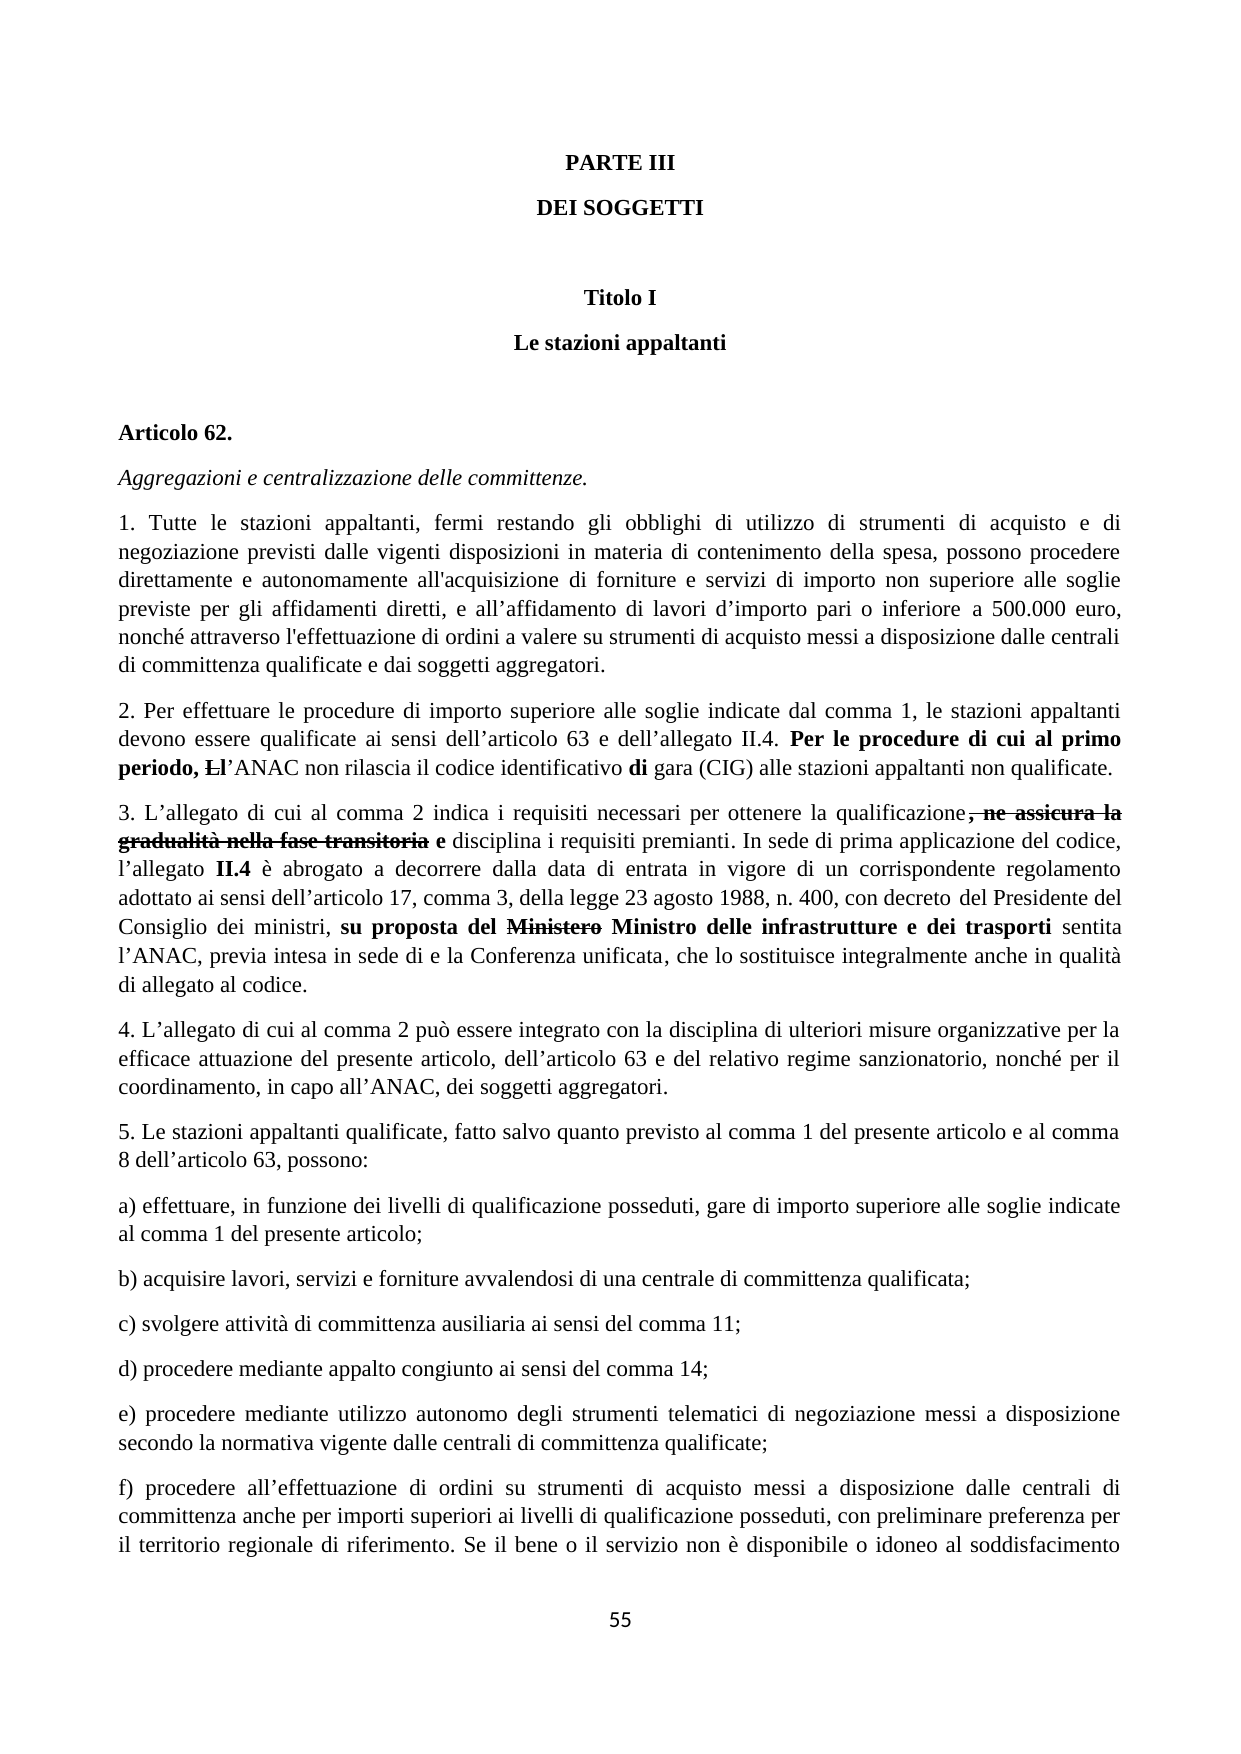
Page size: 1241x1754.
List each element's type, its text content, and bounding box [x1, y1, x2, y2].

text PARTE III [118, 148, 1122, 175]
text 1. Tutte le stazioni appaltanti, fermi restando gli obblighi di utilizzo di strumenti di acquisto e di negoziazione previsti dalle vigenti disposizioni in materia di contenimento della spesa, possono procedere direttamente e autonomamente all'acquisizione di forniture e servizi di importo non superiore alle soglie previste per gli affidamenti diretti, e all’affidamento di lavori d’importo pari o inferiore a 500.000 euro, nonché attraverso l'effettuazione di ordini a valere su strumenti di acquisto messi a disposizione dalle centrali di committenza qualificate e dai soggetti aggregatori. [118, 509, 1122, 678]
text 2. Per effettuare le procedure di importo superiore alle soglie indicate dal comma 1, le stazioni appaltanti devono essere qualificate ai sensi dell’articolo 63 e dell’allegato II.4. Per le procedure di cui al primo periodo, Ll’ANAC non rilascia il codice identificativo di gara (CIG) alle stazioni appaltanti non qualificate. [118, 697, 1122, 780]
text Articolo 62. [118, 419, 1122, 446]
text Titolo I [118, 284, 1122, 310]
text 4. L’allegato di cui al comma 2 può essere integrato con la disciplina di ulteriori misure organizzative per la efficace attuazione del presente articolo, dell’articolo 63 e del relativo regime sanzionatorio, nonché per il coordinamento, in capo all’ANAC, dei soggetti aggregatori. [118, 1016, 1122, 1099]
text a) effettuare, in funzione dei livelli di qualificazione posseduti, gare di importo superiore alle soglie indicate al comma 1 del presente articolo; [118, 1192, 1122, 1246]
text Aggregazioni e centralizzazione delle committenze. [118, 464, 1122, 491]
text DEI SOGGETTI [118, 194, 1122, 220]
text 3. L’allegato di cui al comma 2 indica i requisiti necessari per ottenere la qualificazione, ne assicura la gradualità nella fase transitoria e disciplina i requisiti premianti. In sede di prima applicazione del codice, l’allegato II.4 è abrogato a decorrere dalla data di entrata in vigore di un corrispondente regolamento adottato ai sensi dell’articolo 17, comma 3, della legge 23 agosto 1988, n. 400, con decreto del Presidente del Consiglio dei ministri, su proposta del Ministero Ministro delle infrastrutture e dei trasporti sentita l’ANAC, previa intesa in sede di e la Conferenza unificata, che lo sostituisce integralmente anche in qualità di allegato al codice. [118, 799, 1122, 997]
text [118, 1474, 1122, 1557]
text e) procedere mediante utilizzo autonomo degli strumenti telematici di negoziazione messi a disposizione secondo la normativa vigente dalle centrali di committenza qualificate; [118, 1401, 1122, 1455]
text c) svolgere attività di committenza ausiliaria ai sensi del comma 11; [118, 1310, 1122, 1337]
text 5. Le stazioni appaltanti qualificate, fatto salvo quanto previsto al comma 1 del presente articolo e al comma 8 dell’articolo 63, possono: [118, 1118, 1122, 1173]
text Le stazioni appaltanti [118, 329, 1122, 355]
text b) acquisire lavori, servizi e forniture avvalendosi di una centrale di committenza qualificata; [118, 1265, 1122, 1292]
text d) procedere mediante appalto congiunto ai sensi del comma 14; [118, 1355, 1122, 1382]
